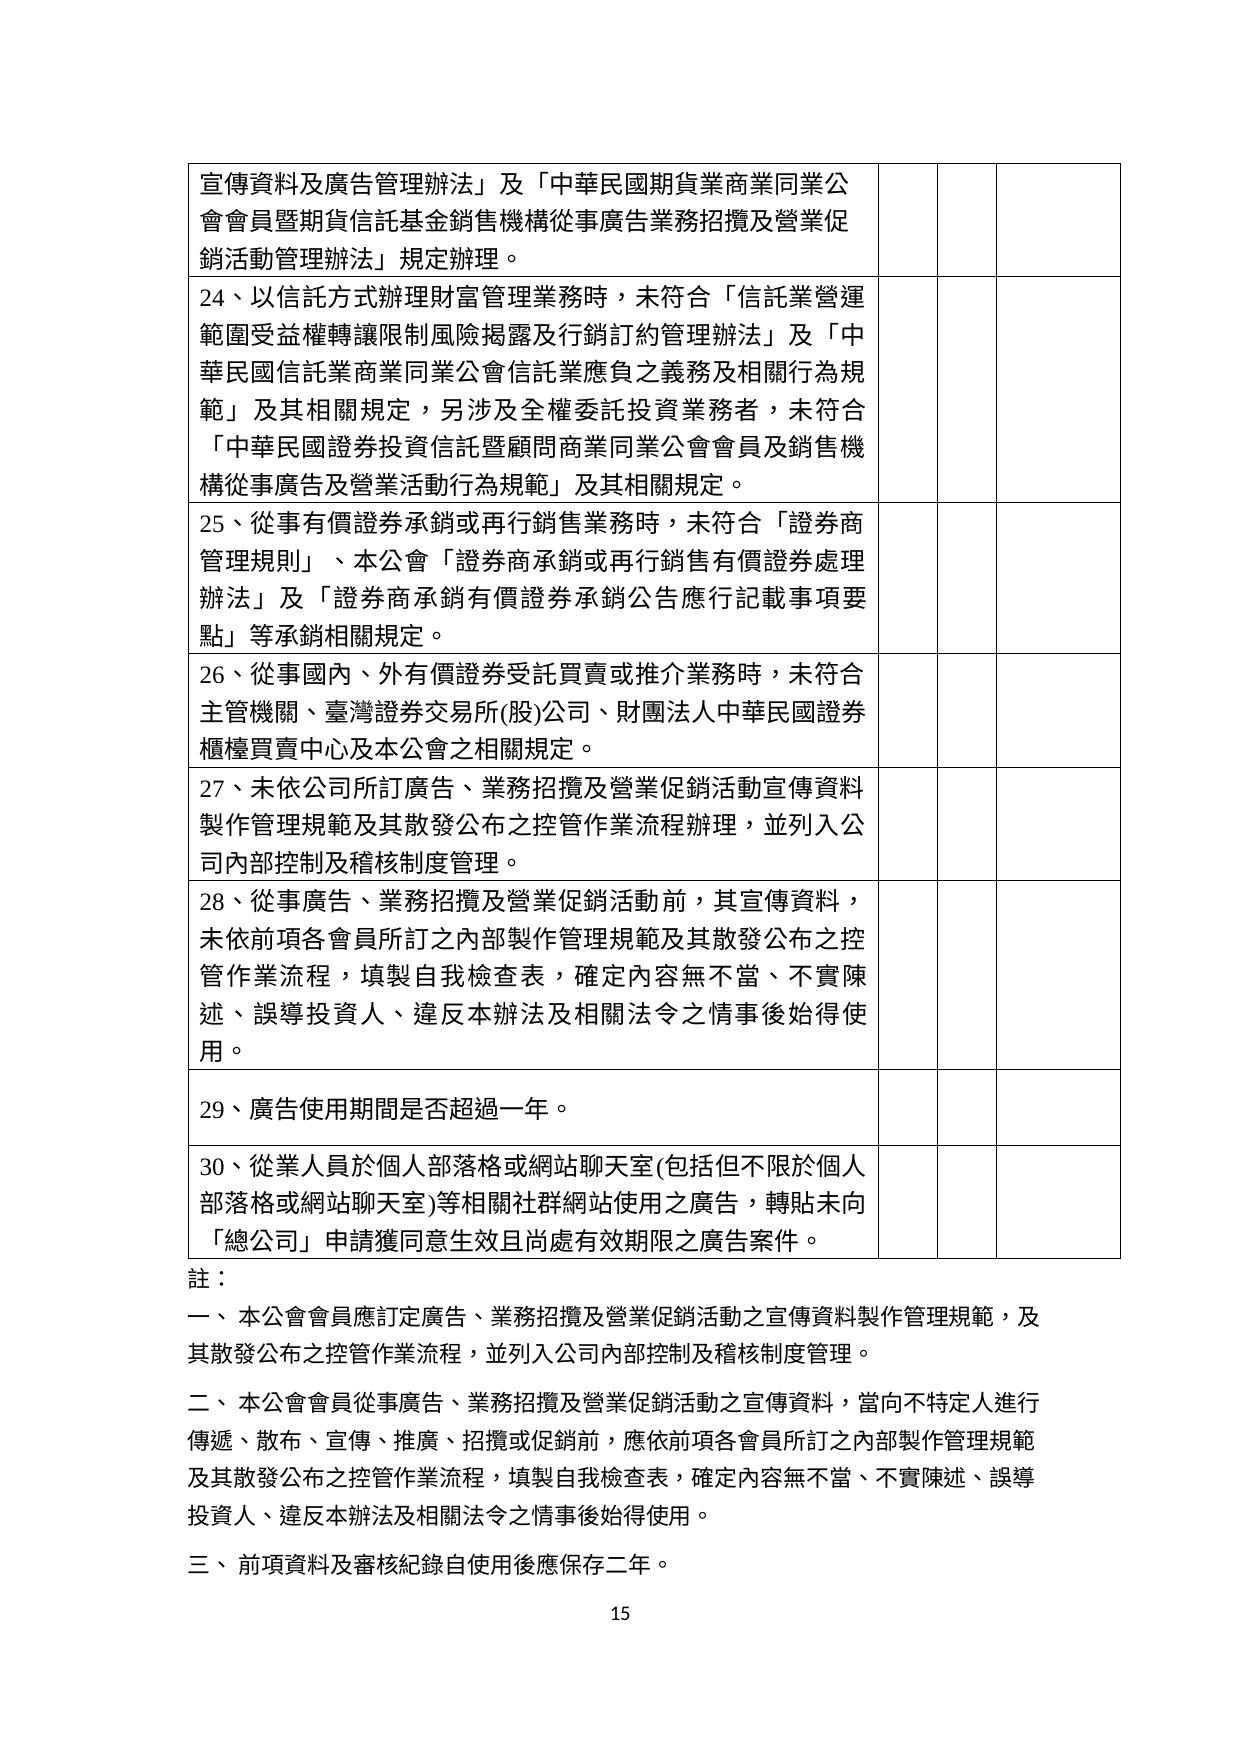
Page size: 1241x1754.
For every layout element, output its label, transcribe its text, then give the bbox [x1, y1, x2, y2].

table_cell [189, 164, 878, 276]
table_cell 25、從事有價證券承銷或再行銷售業務時，未符合「證券商管理規則」、本公會「證券商承銷或再行銷售有價證券處理辦法」及「證券商承銷有價證券承銷公告應行記載事項要點」等承銷相關規定。 [189, 503, 878, 653]
table_cell [938, 1070, 996, 1145]
table_cell [997, 654, 1120, 767]
table_cell [997, 1146, 1120, 1258]
text 二、 本公會會員從事廣告、業務招攬及營業促銷活動之宣傳資料，當向不特定人進行傳遞、散布、宣傳、推廣、招攬或促銷前，應依前項各會員所訂之內部製作管理規範及其散發公布之控管作業流程，填製自我檢查表，確定內容無不當、不實陳述、誤導投資人、違反本辦法及相關法令之情事後始得使用。 [187, 1383, 1053, 1533]
table_cell [938, 164, 996, 276]
table_cell [879, 1146, 937, 1258]
table_cell 24、以信託方式辦理財富管理業務時，未符合「信託業營運範圍受益權轉讓限制風險揭露及行銷訂約管理辦法」及「中華民國信託業商業同業公會信託業應負之義務及相關行為規範」及其相關規定，另涉及全權委託投資業務者，未符合「中華民國證券投資信託暨顧問商業同業公會會員及銷售機構從事廣告及營業活動行為規範」及其相關規定。 [189, 277, 878, 502]
table_cell [997, 164, 1120, 276]
table_cell [997, 881, 1120, 1069]
table_cell [997, 277, 1120, 502]
table_cell 26、從事國內、外有價證券受託買賣或推介業務時，未符合主管機關、臺灣證券交易所(股)公司、財團法人中華民國證券櫃檯買賣中心及本公會之相關規定。 [189, 654, 878, 767]
table_cell [938, 654, 996, 767]
table_cell [879, 1070, 937, 1145]
table_cell [879, 768, 937, 880]
table_cell [879, 503, 937, 653]
table_cell [938, 768, 996, 880]
table_cell 29、廣告使用期間是否超過一年。 [189, 1070, 878, 1145]
table_cell [997, 503, 1120, 653]
table_cell [938, 277, 996, 502]
text 一、 本公會會員應訂定廣告、業務招攬及營業促銷活動之宣傳資料製作管理規範，及其散發公布之控管作業流程，並列入公司內部控制及稽核制度管理。 [187, 1297, 1053, 1372]
text 註： [187, 1259, 1053, 1297]
table_cell 28、從事廣告、業務招攬及營業促銷活動前，其宣傳資料，未依前項各會員所訂之內部製作管理規範及其散發公布之控管作業流程，填製自我檢查表，確定內容無不當、不實陳述、誤導投資人、違反本辦法及相關法令之情事後始得使用。 [189, 881, 878, 1069]
table_cell 27、未依公司所訂廣告、業務招攬及營業促銷活動宣傳資料製作管理規範及其散發公布之控管作業流程辦理，並列入公司內部控制及稽核制度管理。 [189, 768, 878, 880]
table_cell 30、從業人員於個人部落格或網站聊天室(包括但不限於個人部落格或網站聊天室)等相關社群網站使用之廣告，轉貼未向「總公司」申請獲同意生效且尚處有效期限之廣告案件。 [189, 1146, 878, 1258]
table_cell [938, 503, 996, 653]
table_cell [997, 1070, 1120, 1145]
table_cell [879, 164, 937, 276]
table_cell [879, 654, 937, 767]
text 三、 前項資料及審核紀錄自使用後應保存二年。 [187, 1544, 1053, 1582]
table_cell [879, 881, 937, 1069]
table_cell [879, 277, 937, 502]
table_cell [997, 768, 1120, 880]
table_cell [938, 1146, 996, 1258]
table_cell [938, 881, 996, 1069]
